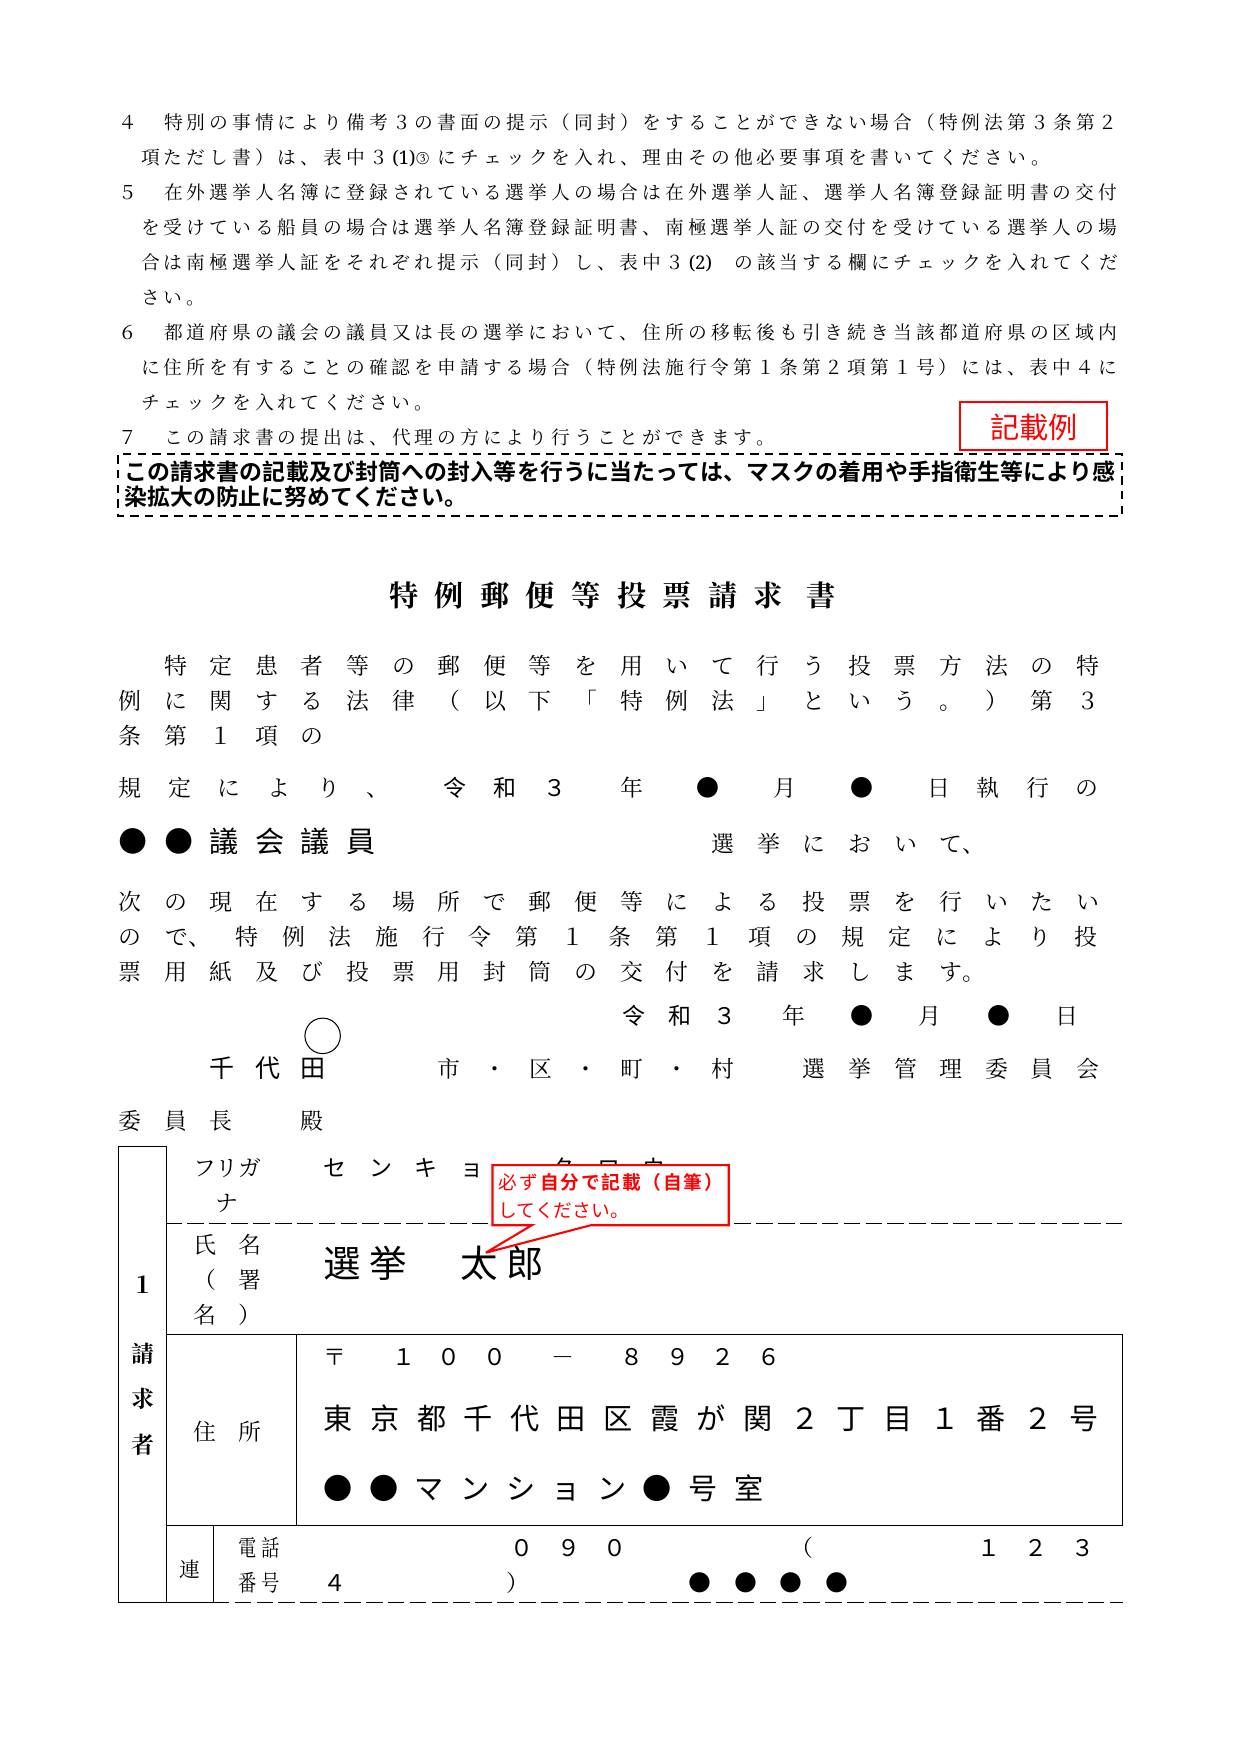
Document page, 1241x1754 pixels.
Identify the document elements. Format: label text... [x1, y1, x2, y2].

table_header フリガナ [167, 1146, 296, 1222]
table_cell 連絡先 [167, 1526, 213, 1602]
table_header センキョ タロウ [296, 1146, 1123, 1222]
table_cell 氏名 （署名） [167, 1223, 296, 1334]
text . 令和３ 年 ● 月 ● 日 [118, 997, 1101, 1032]
text 次の現在する場所で郵便等による投票を行いたいので、特例法施行令第１条第１項の規定により投票用紙及び投票用封筒の交付を請求します。 [118, 883, 1122, 988]
text ７ この請求書の提出は、代理の方により行うことができます。 [118, 419, 1122, 454]
text 特定患者等の郵便等を用いて行う投票方法の特例に関する法律（以下「特例法」という。）第３条第１項の [118, 647, 1122, 752]
table_cell 選挙 太郎 [296, 1223, 1123, 1334]
text ４ 特別の事情により備考３の書面の提示（同封）をすることができない場合（特例法第３条第２項ただし書）は、表中３(1)③にチェックを入れ、理由その他必要事項を書いてください。 [118, 104, 1122, 174]
text 特例郵便等投票請求書 [118, 559, 1122, 629]
table_cell 住所 [167, 1335, 296, 1525]
table_header １ 請求者 [119, 1147, 166, 1602]
text 規定により、 令和３ 年 ● 月 ● 日執行の ●●議会議員 選挙において、 [118, 769, 1122, 874]
table_cell 〒 １００ － ８９２６ 東京都千代田区霞が関２丁目１番２号 ●●マンション●号室 [297, 1335, 1122, 1525]
text ５ 在外選挙人名簿に登録されている選挙人の場合は在外選挙人証、選挙人名簿登録証明書の交付を受けている船員の場合は選挙人名簿登録証明書、南極選挙人証の交付を受けている選挙人の場合は南極選挙人証をそれぞれ提示（同封）し、表中３(2)の該当する欄にチェックを入れてください。 [118, 174, 1122, 314]
table_cell 電話番号 [214, 1526, 296, 1602]
text 千代田 市・区・町・村 選挙管理委員会委員長 殿 [118, 1032, 1122, 1137]
text ６ 都道府県の議会の議員又は長の選挙において、住所の移転後も引き続き当該都道府県の区域内に住所を有することの確認を申請する場合（特例法施行令第１条第２項第１号）には、表中４にチェックを入れてください。 [118, 314, 1122, 419]
table_cell ０９０ （ １２３４ ） ●●●● [296, 1526, 1123, 1602]
